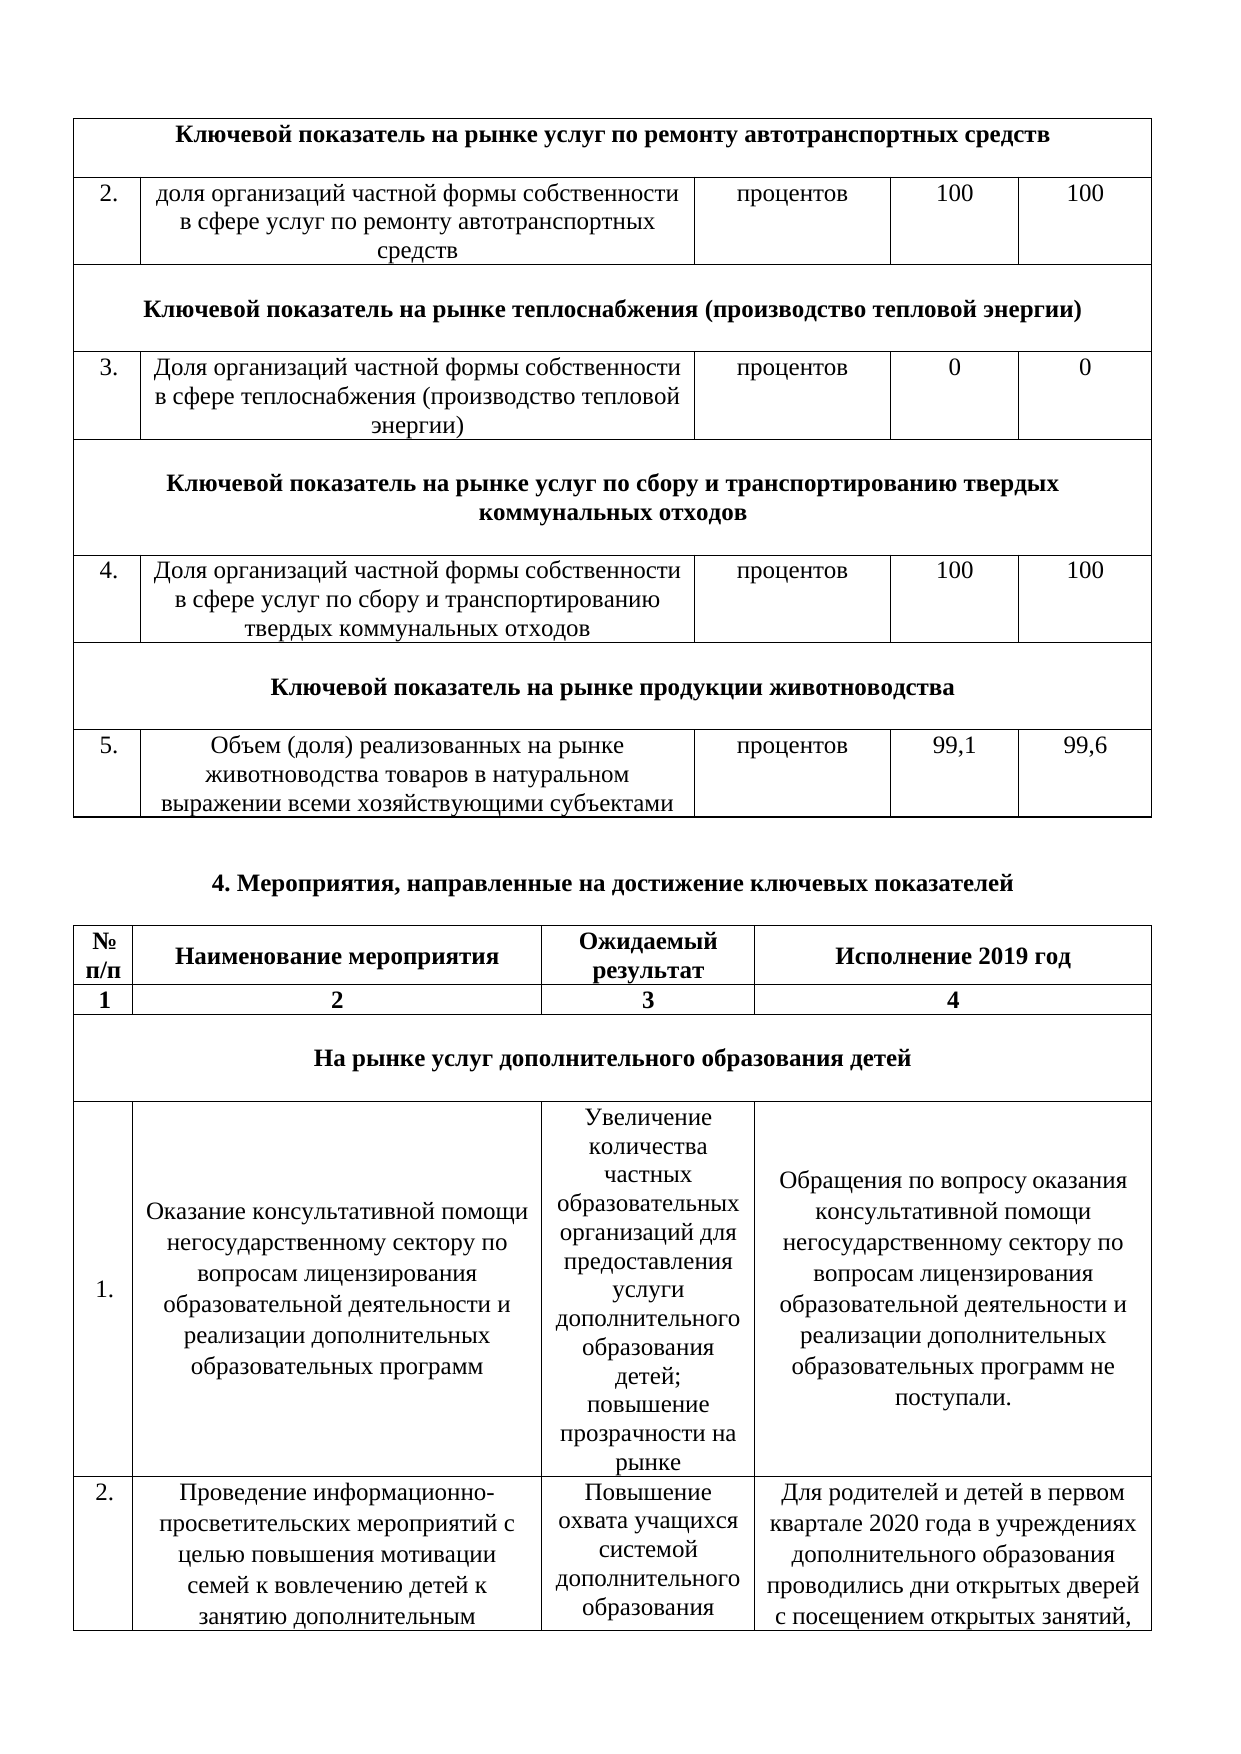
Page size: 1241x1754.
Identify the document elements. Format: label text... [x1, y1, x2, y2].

table_cell 100 [1019, 178, 1151, 264]
table_cell Ключевой показатель на рынке теплоснабжения (производство тепловой энергии) [74, 265, 1151, 351]
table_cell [74, 119, 1151, 177]
table_header Исполнение 2019 год [755, 926, 1151, 984]
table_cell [755, 1477, 1151, 1630]
table_cell 100 [1019, 556, 1151, 642]
table_cell 3 [542, 985, 754, 1014]
table_cell 1 [74, 985, 132, 1014]
table_cell процентов [695, 556, 890, 642]
table_cell 100 [891, 178, 1018, 264]
table_cell 2. [74, 178, 140, 264]
table_cell 99,6 [1019, 730, 1151, 816]
table_cell Доля организаций частной формы собственности в сфере теплоснабжения (производство тепловой энергии) [141, 352, 694, 438]
table_cell Объем (доля) реализованных на рынке животноводства товаров в натуральном выражении всеми хозяйствующими субъектами [141, 730, 694, 816]
table_cell Доля организаций частной формы собственности в сфере услуг по сбору и транспортированию твердых коммунальных отходов [141, 556, 694, 642]
table_cell Оказание консультативной помощи негосударственному сектору по вопросам лицензирования образовательной деятельности и реализации дополнительных образовательных программ [133, 1102, 541, 1476]
table_cell 0 [891, 352, 1018, 438]
table_cell На рынке услуг дополнительного образования детей [74, 1015, 1151, 1101]
table_cell 4. [74, 556, 140, 642]
table_cell доля организаций частной формы собственности в сфере услуг по ремонту автотранспортных средств [141, 178, 694, 264]
table_cell 1. [74, 1102, 132, 1476]
table_cell Ключевой показатель на рынке услуг по сбору и транспортированию твердых коммунальных отходов [74, 440, 1151, 554]
table_cell 100 [891, 556, 1018, 642]
table_header Наименование мероприятия [133, 926, 541, 984]
table_cell 5. [74, 730, 140, 816]
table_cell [542, 1477, 754, 1630]
table_cell 4 [755, 985, 1151, 1014]
table_cell 2 [133, 985, 541, 1014]
table_cell Ключевой показатель на рынке продукции животноводства [74, 643, 1151, 729]
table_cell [133, 1477, 541, 1630]
table_cell 3. [74, 352, 140, 438]
table_cell Обращения по вопросу оказания консультативной помощи негосударственному сектору по вопросам лицензирования образовательной деятельности и реализации дополнительных образовательных программ не поступали. [755, 1102, 1151, 1476]
table_cell 99,1 [891, 730, 1018, 816]
table_cell процентов [695, 178, 890, 264]
text 4. Мероприятия, направленные на достижение ключевых показателей [74, 868, 1152, 897]
table_cell 2. [74, 1477, 132, 1630]
table_header Ожидаемый результат [542, 926, 754, 984]
table_header № п/п [74, 926, 132, 984]
table_cell 0 [1019, 352, 1151, 438]
table_cell Увеличение количества частных образовательных организаций для предоставления услуги дополнительного образования детей; повышение прозрачности на рынке [542, 1102, 754, 1476]
table_cell процентов [695, 352, 890, 438]
table_cell процентов [695, 730, 890, 816]
